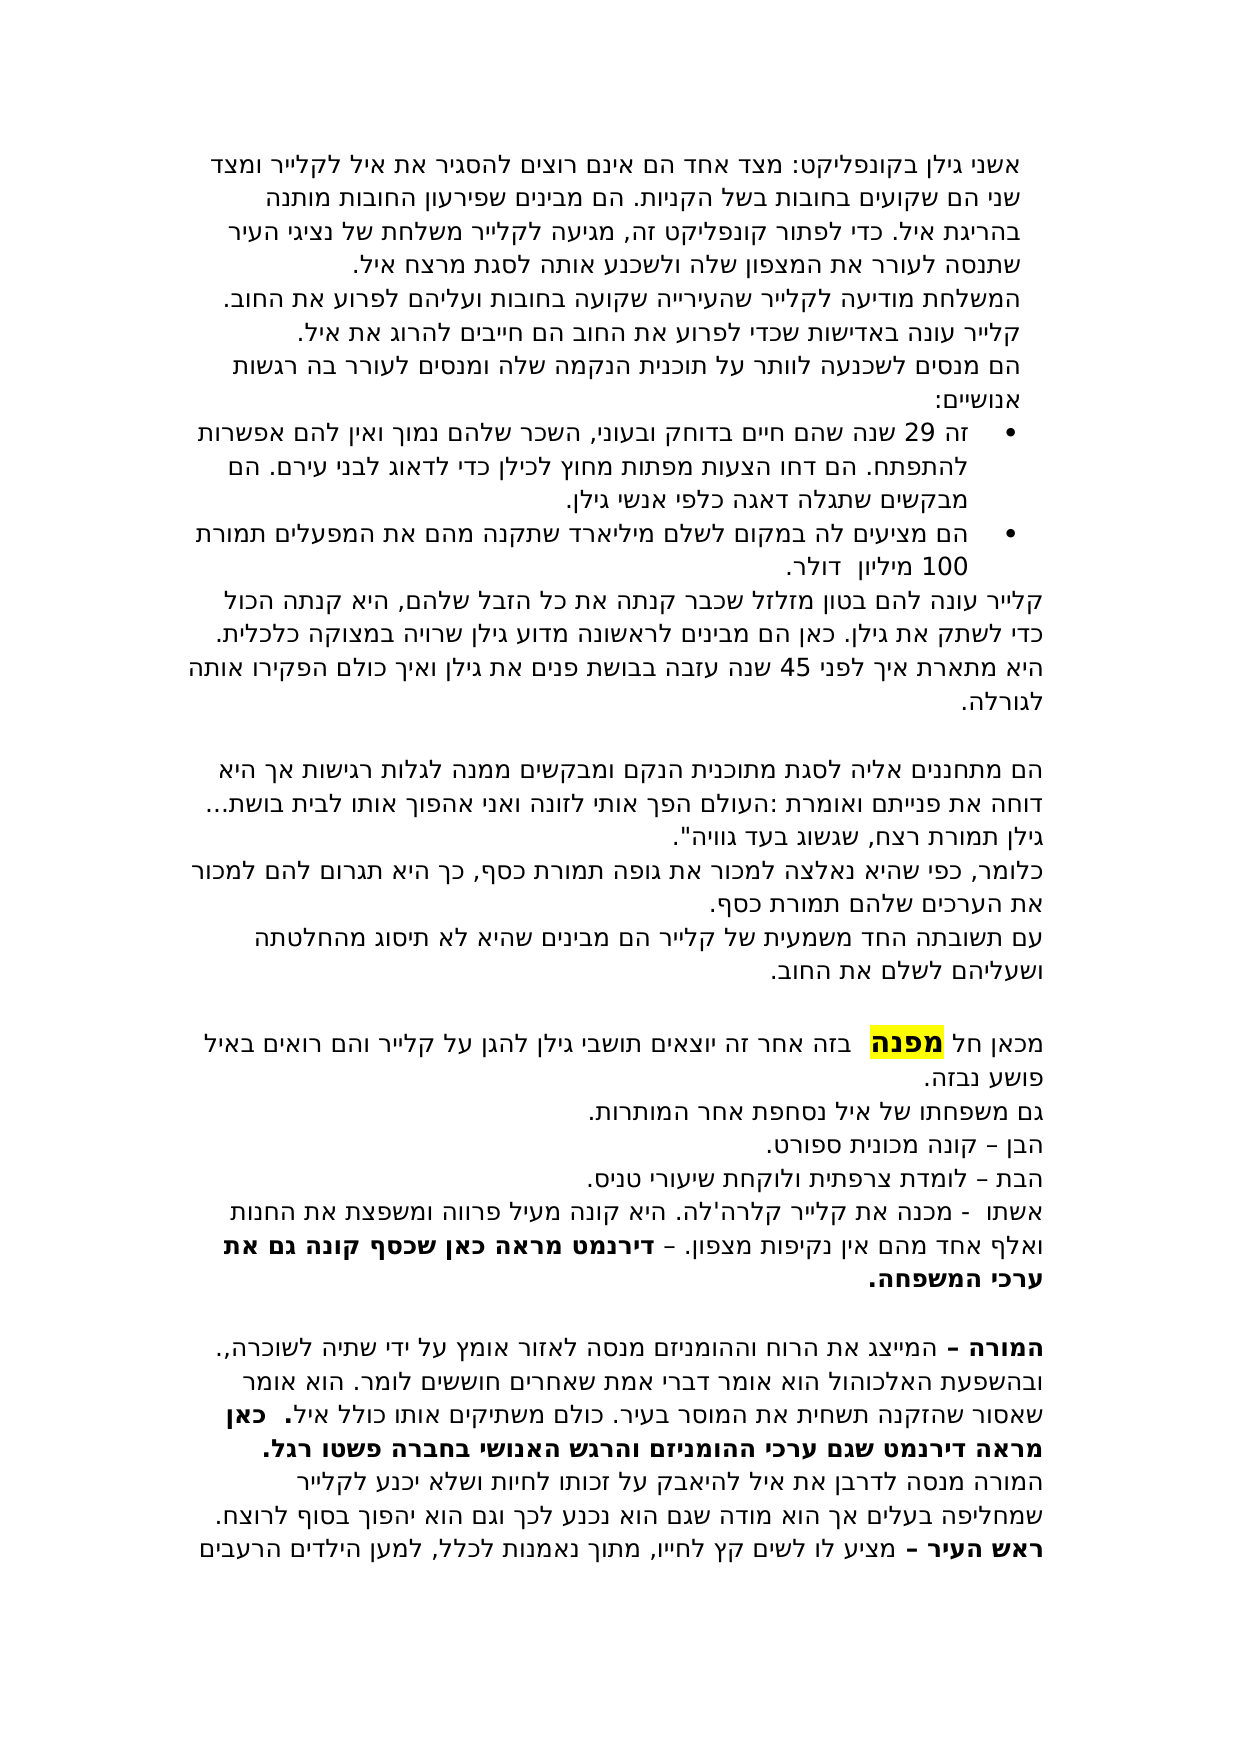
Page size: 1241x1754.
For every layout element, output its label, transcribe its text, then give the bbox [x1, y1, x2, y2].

list זה 29 שנה שהם חיים בדוחק ובעוני, השכר שלהם נמוך ואין להם אפשרות להתפתח. הם דחו הצעות מפתות מחוץ לכילן כדי לדאוג לבני עירם. הם מבקשים שתגלה דאגה כלפי אנשי גילן. [187, 418, 1006, 514]
list הם מציעים לה במקום לשלם מיליארד שתקנה מהם את המפעלים תמורת 100 מיליון דולר. [187, 519, 1006, 582]
list קלייר עונה להם בטון מזלזל שכבר קנתה את כל הזבל שלהם, היא קנתה הכול כדי לשתק את גילן. כאן הם מבינים לראשונה מדוע גילן שרויה במצוקה כלכלית. היא מתארת איך לפני 45 שנה עזבה בבושת פנים את גילן ואיך כולם הפקירו אותה לגורלה. [187, 586, 1044, 716]
list מכאן חל מפנה בזה אחר זה יוצאים תושבי גילן להגן על קלייר והם רואים באיל פושע נבזה. [187, 1025, 1044, 1092]
list המורה – המייצג את הרוח וההומניזם מנסה לאזור אומץ על ידי שתיה לשוכרה,. ובהשפעת האלכוהול הוא אומר דברי אמת שאחרים חוששים לומר. הוא אומר שאסור שהזקנה תשחית את המוסר בעיר. כולם משתיקים אותו כולל איל. כאן מראה דירנמט שגם ערכי ההומניזם והרגש האנושי בחברה פשטו רגל. [187, 1333, 1044, 1463]
list עם תשובתה החד משמעית של קלייר הם מבינים שהיא לא תיסוג מהחלטתה ושעליהם לשלם את החוב. [187, 923, 1044, 986]
list הבן – קונה מכונית ספורט. [187, 1130, 1044, 1159]
list המשלחת מודיעה לקלייר שהעירייה שקועה בחובות ועליהם לפרוע את החוב. קלייר עונה באדישות שכדי לפרוע את החוב הם חייבים להרוג את איל. [187, 284, 1021, 347]
list אשני גילן בקונפליקט: מצד אחד הם אינם רוצים להסגיר את איל לקלייר ומצד שני הם שקועים בחובות בשל הקניות. הם מבינים שפירעון החובות מותנה בהריגת איל. כדי לפתור קונפליקט זה, מגיעה לקלייר משלחת של נציגי העיר שתנסה לעורר את המצפון שלה ולשכנע אותה לסגת מרצח איל. [187, 150, 1021, 280]
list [187, 1467, 1044, 1563]
list הם מנסים לשכנעה לוותר על תוכנית הנקמה שלה ומנסים לעורר בה רגשות אנושיים: [187, 351, 1021, 414]
list הבת – לומדת צרפתית ולוקחת שיעורי טניס. [187, 1164, 1044, 1193]
list אשתו - מכנה את קלייר קלרה'לה. היא קונה מעיל פרווה ומשפצת את החנות ואלף אחד מהם אין נקיפות מצפון. – דירנמט מראה כאן שכסף קונה גם את ערכי המשפחה. [187, 1197, 1044, 1294]
list הם מתחננים אליה לסגת מתוכנית הנקם ומבקשים ממנה לגלות רגישות אך היא דוחה את פנייתם ואומרת :העולם הפך אותי לזונה ואני אהפוך אותו לבית בושת...גילן תמורת רצח, שגשוג בעד גוויה". [187, 755, 1044, 851]
list גם משפחתו של איל נסחפת אחר המותרות. [187, 1097, 1044, 1126]
list כלומר, כפי שהיא נאלצה למכור את גופה תמורת כסף, כך היא תגרום להם למכור את הערכים שלהם תמורת כסף. [187, 856, 1044, 918]
